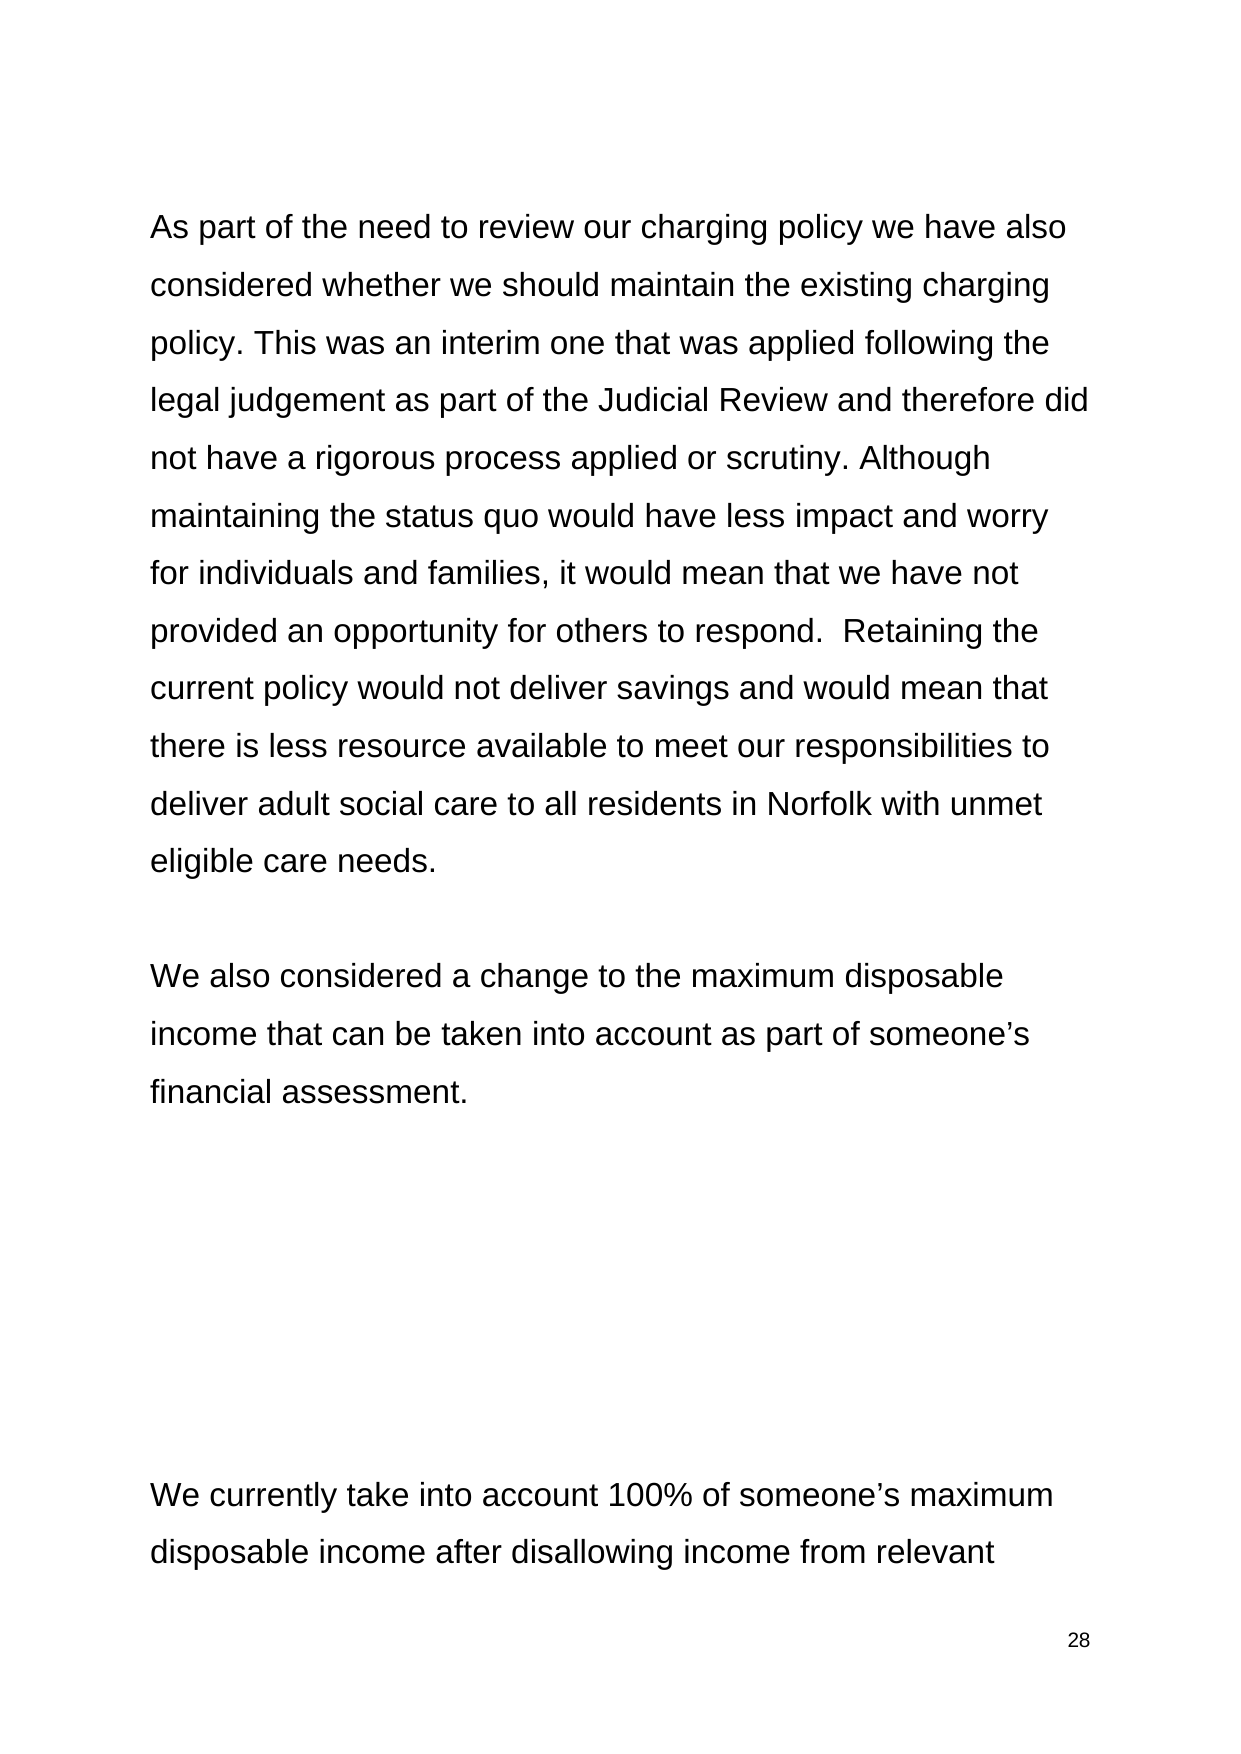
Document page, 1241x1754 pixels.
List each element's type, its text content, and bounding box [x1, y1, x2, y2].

text As part of the need to review our charging policy we have also considered whether we should maintain the existing charging policy. This was an interim one that was applied following the legal judgement as part of the Judicial Review and therefore did not have a rigorous process applied or scrutiny. Although maintaining the status quo would have less impact and worry for individuals and families, it would mean that we have not provided an opportunity for others to respond. Retaining the current policy would not deliver savings and would mean that there is less resource available to meet our responsibilities to deliver adult social care to all residents in Norfolk with unmet eligible care needs. [150, 208, 1090, 880]
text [150, 1475, 1090, 1571]
text We also considered a change to the maximum disposable income that can be taken into account as part of someone’s financial assessment. [150, 956, 1090, 1110]
